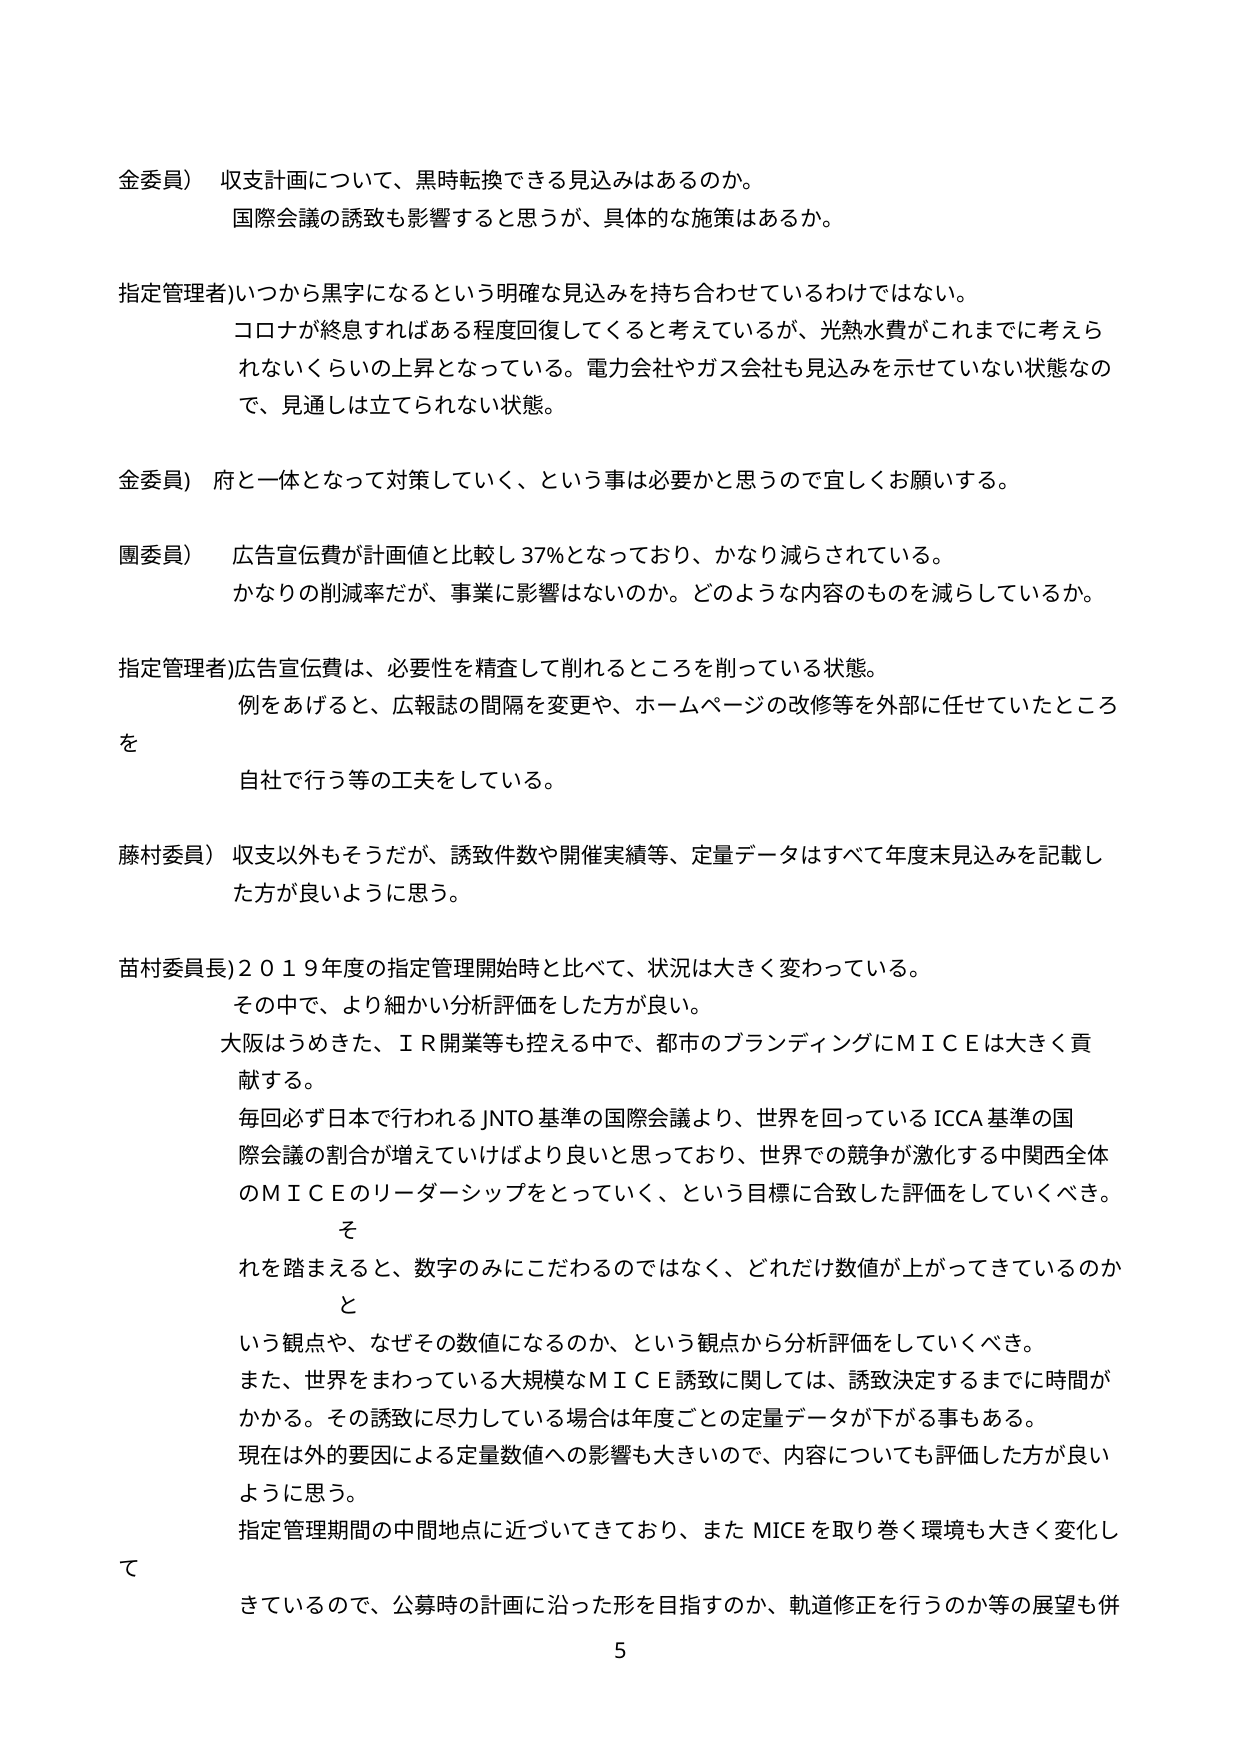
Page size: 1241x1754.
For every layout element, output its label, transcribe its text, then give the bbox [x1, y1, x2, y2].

text また、世界をまわっている大規模なＭＩＣＥ誘致に関しては、誘致決定するまでに時間が [118, 1360, 1122, 1398]
text 大阪はうめきた、ＩＲ開業等も控える中で、都市のブランディングにＭＩＣＥは大きく貢 [140, 1023, 1122, 1060]
text た方が良いように思う。 [140, 873, 1122, 910]
text かなりの削減率だが、事業に影響はないのか。どのような内容のものを減らしているか。 [140, 573, 1122, 610]
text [118, 1585, 1122, 1623]
text 指定管理者)広告宣伝費は、必要性を精査して削れるところを削っている状態。 [118, 648, 1122, 685]
text 金委員) 府と一体となって対策していく、という事は必要かと思うので宜しくお願いする。 [118, 460, 1122, 498]
text れを踏まえると、数字のみにこだわるのではなく、どれだけ数値が上がってきているのかと [238, 1248, 1122, 1323]
text 例をあげると、広報誌の間隔を変更や、ホームページの改修等を外部に任せていたところを [118, 685, 1122, 760]
text 藤村委員） 収支以外もそうだが、誘致件数や開催実績等、定量データはすべて年度末見込みを記載し [118, 835, 1122, 873]
text 際会議の割合が増えていけばより良いと思っており、世界での競争が激化する中関西全体 [238, 1135, 1122, 1173]
text 献する。 [118, 1060, 1122, 1098]
text 現在は外的要因による定量数値への影響も大きいので、内容についても評価した方が良い [118, 1435, 1122, 1473]
text かかる。その誘致に尽力している場合は年度ごとの定量データが下がる事もある。 [118, 1398, 1122, 1435]
text 團委員） 広告宣伝費が計画値と比較し37%となっており、かなり減らされている。 [118, 535, 1122, 573]
text 国際会議の誘致も影響すると思うが、具体的な施策はあるか。 [118, 198, 1122, 235]
text 毎回必ず日本で行われるJNTO基準の国際会議より、世界を回っているICCA基準の国 [238, 1098, 1122, 1135]
text 金委員） 収支計画について、黒時転換できる見込みはあるのか。 [118, 160, 1122, 198]
text ように思う。 [118, 1473, 1122, 1510]
text コロナが終息すればある程度回復してくると考えているが、光熱水費がこれまでに考えら [140, 310, 1122, 348]
text のＭＩＣＥのリーダーシップをとっていく、という目標に合致した評価をしていくべき。そ [238, 1173, 1122, 1248]
text 指定管理期間の中間地点に近づいてきており、またMICEを取り巻く環境も大きく変化して [118, 1510, 1122, 1585]
text 自社で行う等の工夫をしている。 [118, 760, 1122, 798]
text で、見通しは立てられない状態。 [140, 385, 1122, 423]
text その中で、より細かい分析評価をした方が良い。 [140, 985, 1122, 1023]
text 苗村委員長)２０１９年度の指定管理開始時と比べて、状況は大きく変わっている。 [118, 948, 1122, 985]
text いう観点や、なぜその数値になるのか、という観点から分析評価をしていくべき。 [238, 1323, 1122, 1360]
text 指定管理者)いつから黒字になるという明確な見込みを持ち合わせているわけではない。 [118, 273, 1122, 310]
text れないくらいの上昇となっている。電力会社やガス会社も見込みを示せていない状態なの [140, 348, 1122, 385]
